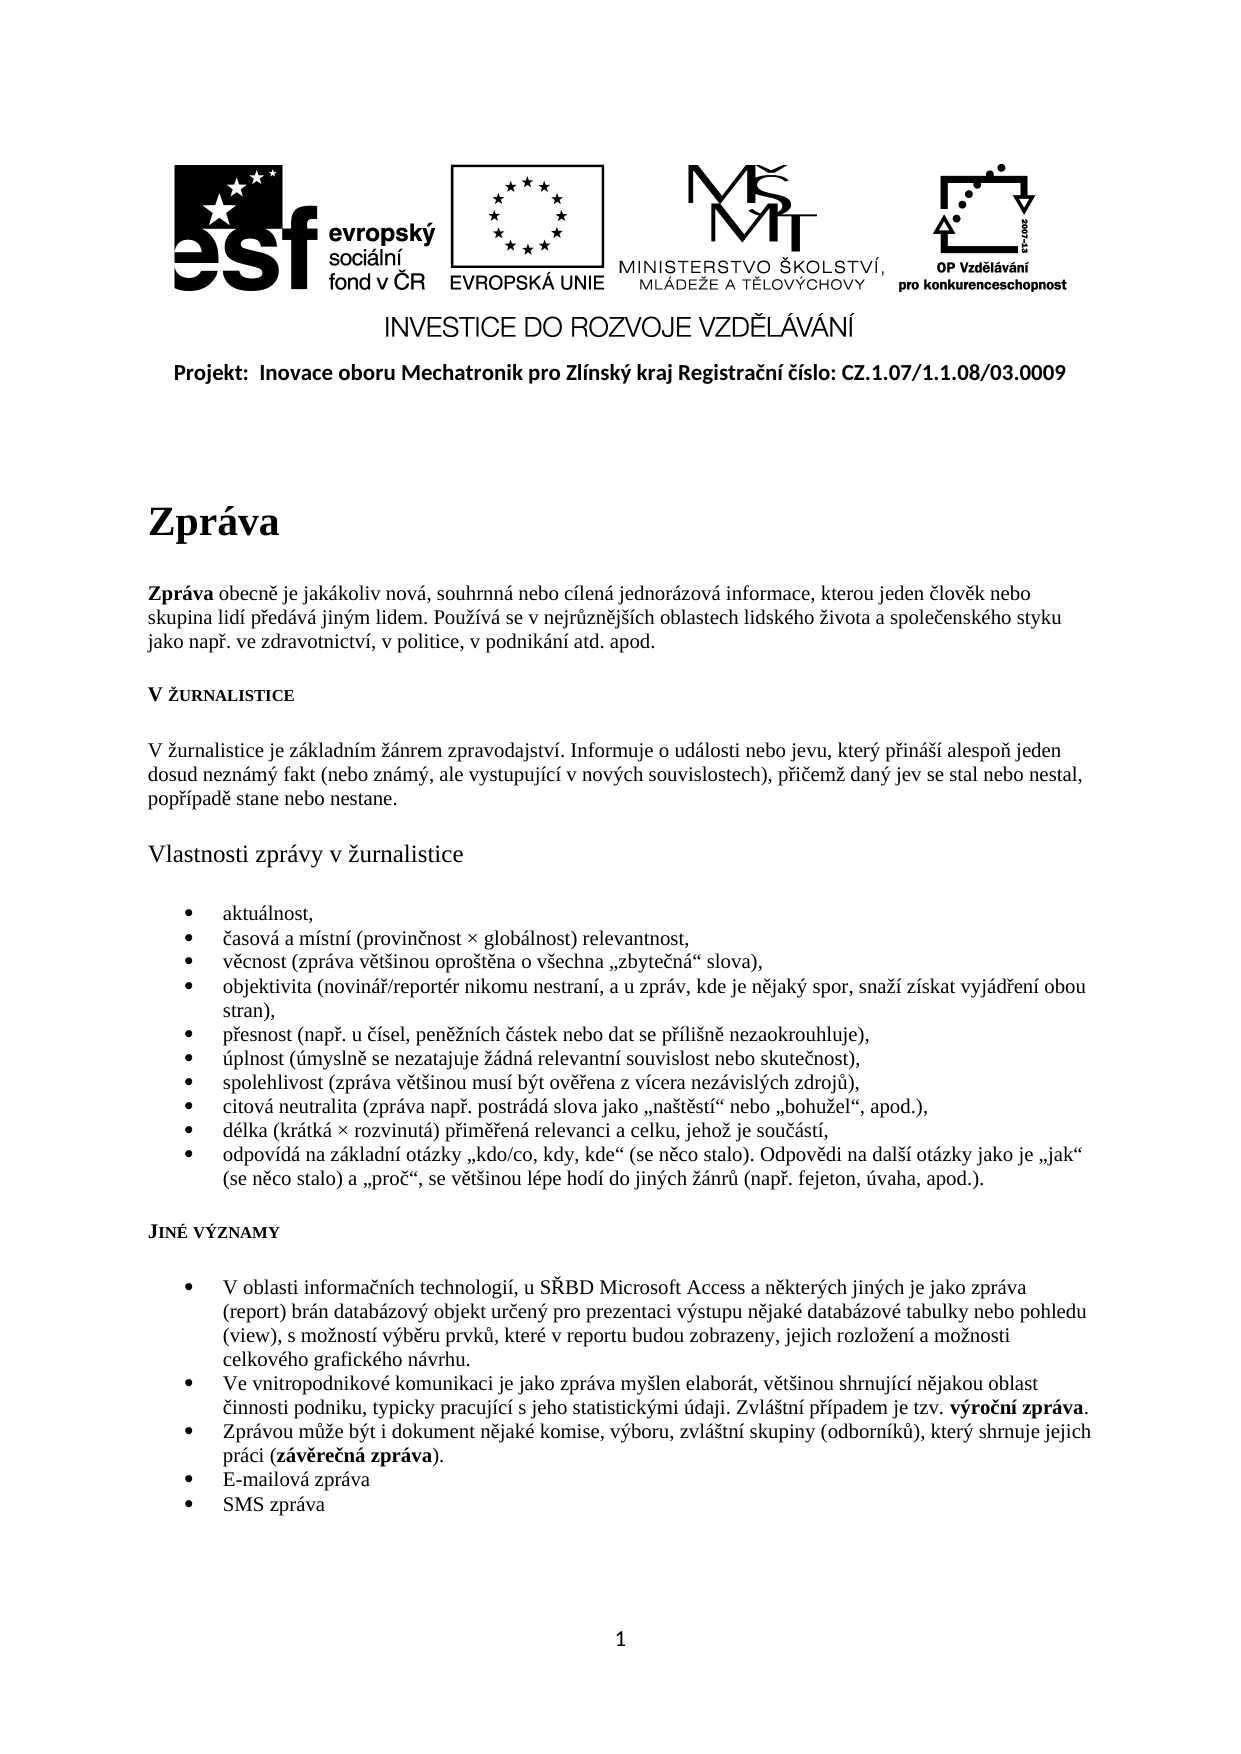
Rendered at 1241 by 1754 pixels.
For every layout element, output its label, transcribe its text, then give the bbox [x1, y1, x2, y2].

picture [147, 147, 1094, 354]
list věcnost (zpráva většinou oproštěna o všechna „zbytečná“ slova), [185, 949, 1093, 973]
text V žurnalistice je základním žánrem zpravodajství. Informuje o události nebo jevu, který přináší alespoň jeden dosud neznámý fakt (nebo známý, ale vystupující v nových souvislostech), přičemž daný jev se stal nebo nestal, popřípadě stane nebo nestane. [148, 738, 1093, 810]
text Projekt: Inovace oboru Mechatronik pro Zlínský kraj Registrační číslo: CZ.1.07/1.1.08/03.0009 [148, 354, 1093, 386]
list V oblasti informačních technologií, u SŘBD Microsoft Access a některých jiných je jako zpráva (report) brán databázový objekt určený pro prezentaci výstupu nějaké databázové tabulky nebo pohledu (view), s možností výběru prvků, které v reportu budou zobrazeny, jejich rozložení a možnosti celkového grafického návrhu. [185, 1275, 1093, 1371]
list časová a místní (provinčnost × globálnost) relevantnost, [185, 925, 1093, 949]
list Zprávou může být i dokument nějaké komise, výboru, zvláštní skupiny (odborníků), který shrnuje jejich práci (závěrečná zpráva). [185, 1419, 1093, 1467]
list úplnost (úmyslně se nezatajuje žádná relevantní souvislost nebo skutečnost), [185, 1046, 1093, 1070]
list citová neutralita (zpráva např. postrádá slova jako „naštěstí“ nebo „bohužel“, apod.), [185, 1094, 1093, 1118]
list délka (krátká × rozvinutá) přiměřená relevanci a celku, jehož je součástí, [185, 1118, 1093, 1142]
subtitle Vlastnosti zprávy v žurnalistice [148, 839, 1093, 868]
list SMS zpráva [185, 1491, 1093, 1516]
list Ve vnitropodnikové komunikaci je jako zpráva myšlen elaborát, většinou shrnující nějakou oblast činnosti podniku, typicky pracující s jeho statistickými údaji. Zvláštní případem je tzv. výroční zpráva. [185, 1371, 1093, 1419]
subtitle V žurnalistice [148, 682, 1093, 706]
list odpovídá na základní otázky „kdo/co, kdy, kde“ (se něco stalo). Odpovědi na další otázky jako je „jak“ (se něco stalo) a „proč“, se většinou lépe hodí do jiných žánrů (např. fejeton, úvaha, apod.). [185, 1142, 1093, 1190]
list přesnost (např. u čísel, peněžních částek nebo dat se přílišně nezaokrouhluje), [185, 1022, 1093, 1046]
text Zpráva obecně je jakákoliv nová, souhrnná nebo cílená jednorázová informace, kterou jeden člověk nebo skupina lidí předává jiným lidem. Používá se v nejrůznějších oblastech lidského života a společenského styku jako např. ve zdravotnictví, v politice, v podnikání atd. apod. [148, 581, 1093, 653]
list aktuálnost, [185, 901, 1093, 925]
list objektivita (novinář/reportér nikomu nestraní, a u zpráv, kde je nějaký spor, snaží získat vyjádření obou stran), [185, 973, 1093, 1022]
subtitle Jiné významy [148, 1219, 1093, 1243]
list spolehlivost (zpráva většinou musí být ověřena z vícera nezávislých zdrojů), [185, 1070, 1093, 1094]
subtitle Zpráva [148, 497, 1093, 544]
list E-mailová zpráva [185, 1467, 1093, 1491]
